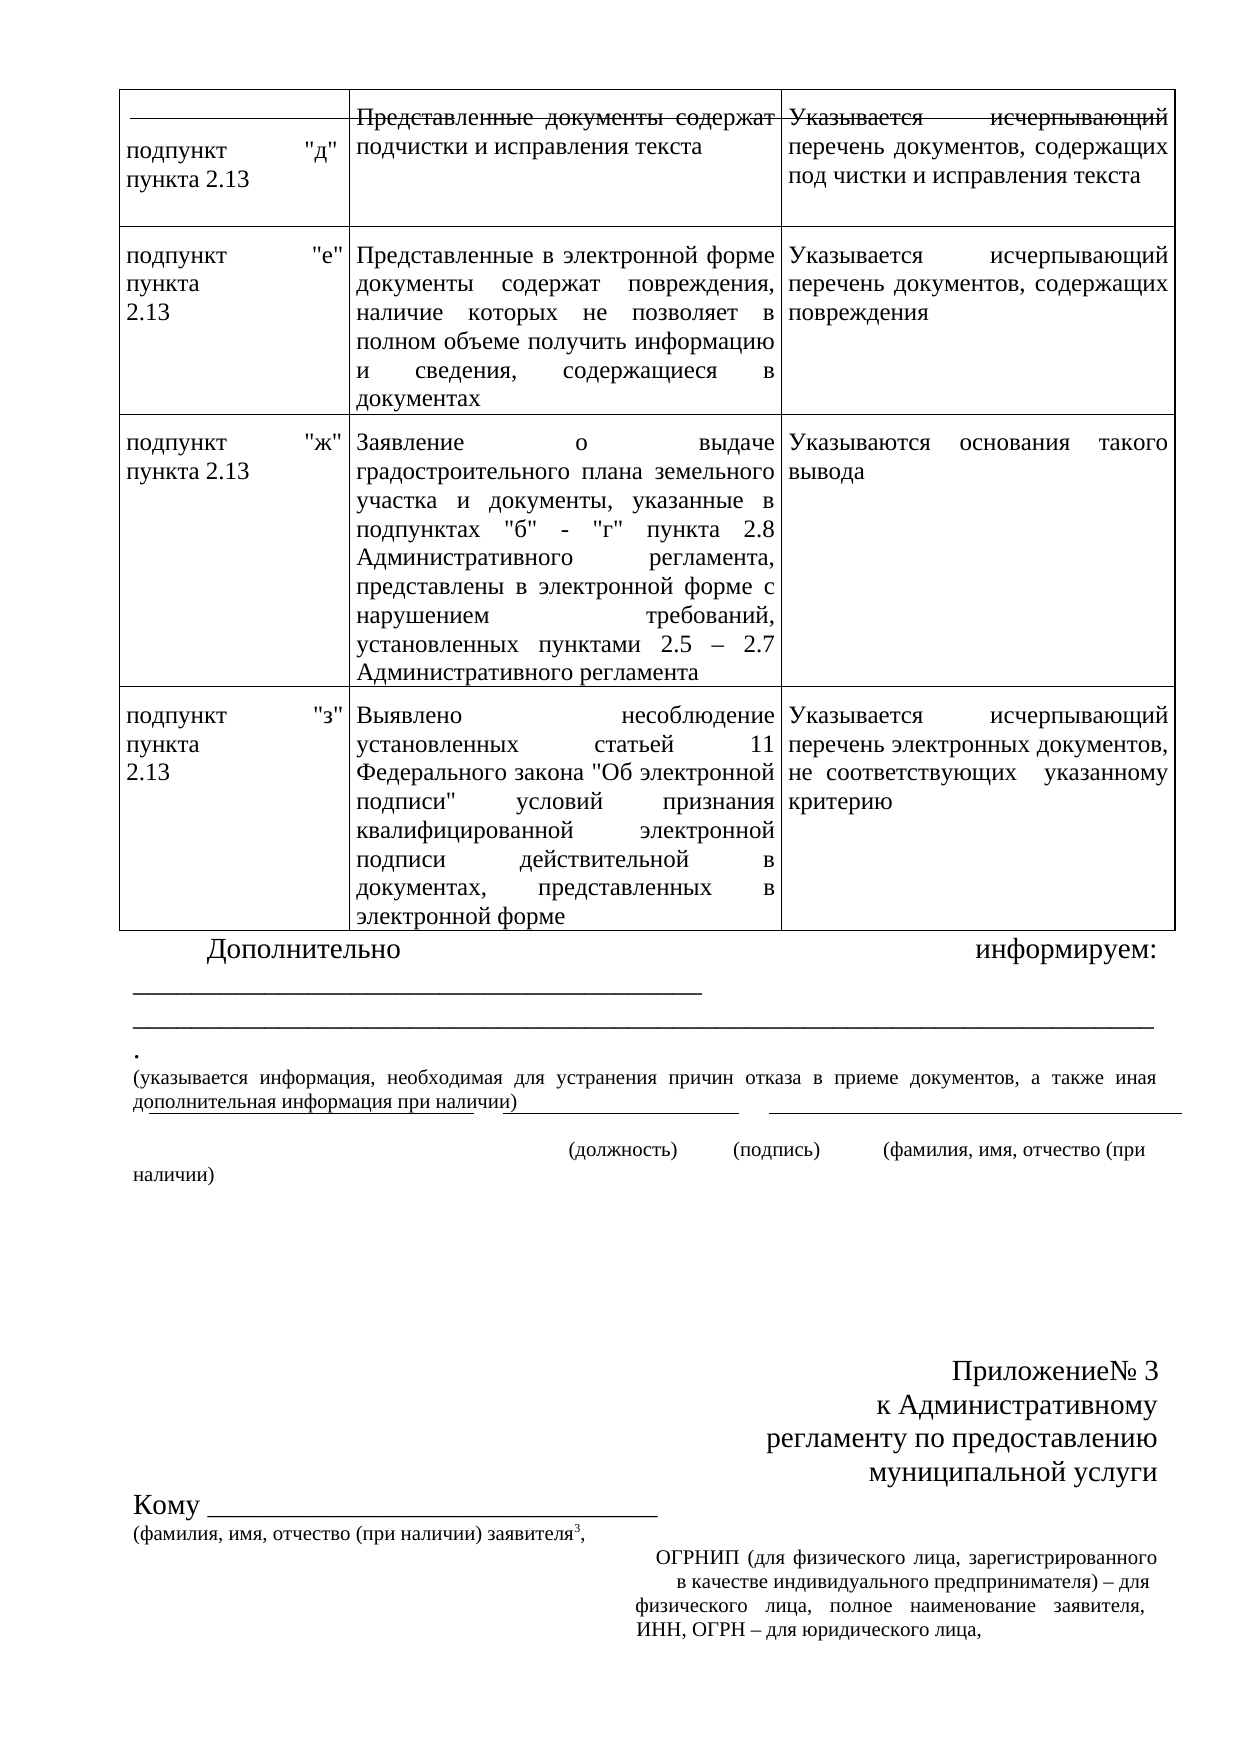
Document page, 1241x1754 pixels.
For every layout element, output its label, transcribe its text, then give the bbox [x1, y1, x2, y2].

table_cell Выявлено несоблюдение установленных статьей 11 Федерального закона "Об электронной подписи" условий признания квалифицированной электронной подписи действительной в документах, представленных в электронной форме [350, 687, 781, 930]
text Приложение№ 3 [133, 1353, 1159, 1387]
table_cell Указывается исчерпывающий перечень электронных документов, не соответствующих указанному критерию [782, 687, 1174, 930]
table_cell подпункт "е" пункта 2.13 [120, 227, 349, 414]
table_cell Указываются основания такого вывода [782, 415, 1174, 686]
table_cell Заявление о выдаче градостроительного плана земельного участка и документы, указанные в подпунктах "б" - "г" пункта 2.8 Административного регламента, представлены в электронной форме с нарушением требований, установленных пунктами 2.5 – 2.7 Административного регламента [350, 415, 781, 686]
table_cell подпункт "ж" пункта 2.13 [120, 415, 349, 686]
text Дополнительно информируем: _______________________________________ ______________________________________________________________________. [133, 931, 1157, 1065]
table_cell Представленные в электронной форме документы содержат повреждения, наличие которых не позволяет в полном объеме получить информацию и сведения, содержащиеся в документах [350, 227, 781, 414]
text (фамилия, имя, отчество (при наличии) заявителя3, [133, 1521, 1111, 1545]
text физического лица, полное наименование заявителя, ИНН, ОГРН – для юридического лица, [635, 1593, 1145, 1641]
text Кому ____________________________________ [133, 1487, 1157, 1521]
text к Административному регламенту по предоставлению муниципальной услуги [721, 1387, 1157, 1487]
table_cell подпункт "д" пункта 2.13 [120, 90, 349, 226]
text (указывается информация, необходимая для устранения причин отказа в приеме документов, а также иная дополнительная информация при наличии) [133, 1065, 1157, 1113]
table_cell Указывается исчерпывающий перечень документов, содержащих под чистки и исправления текста [782, 90, 1174, 226]
table_cell подпункт "з" пункта 2.13 [120, 687, 349, 930]
text ОГРНИП (для физического лица, зарегистрированного в качестве индивидуального предпринимателя) – для [656, 1545, 1157, 1593]
text (должность) (подпись) (фамилия, имя, отчество (при наличии) [133, 1137, 1157, 1186]
table_cell Указывается исчерпывающий перечень документов, содержащих повреждения [782, 227, 1174, 414]
table_cell Представленные документы содержат подчистки и исправления текста [350, 90, 781, 226]
